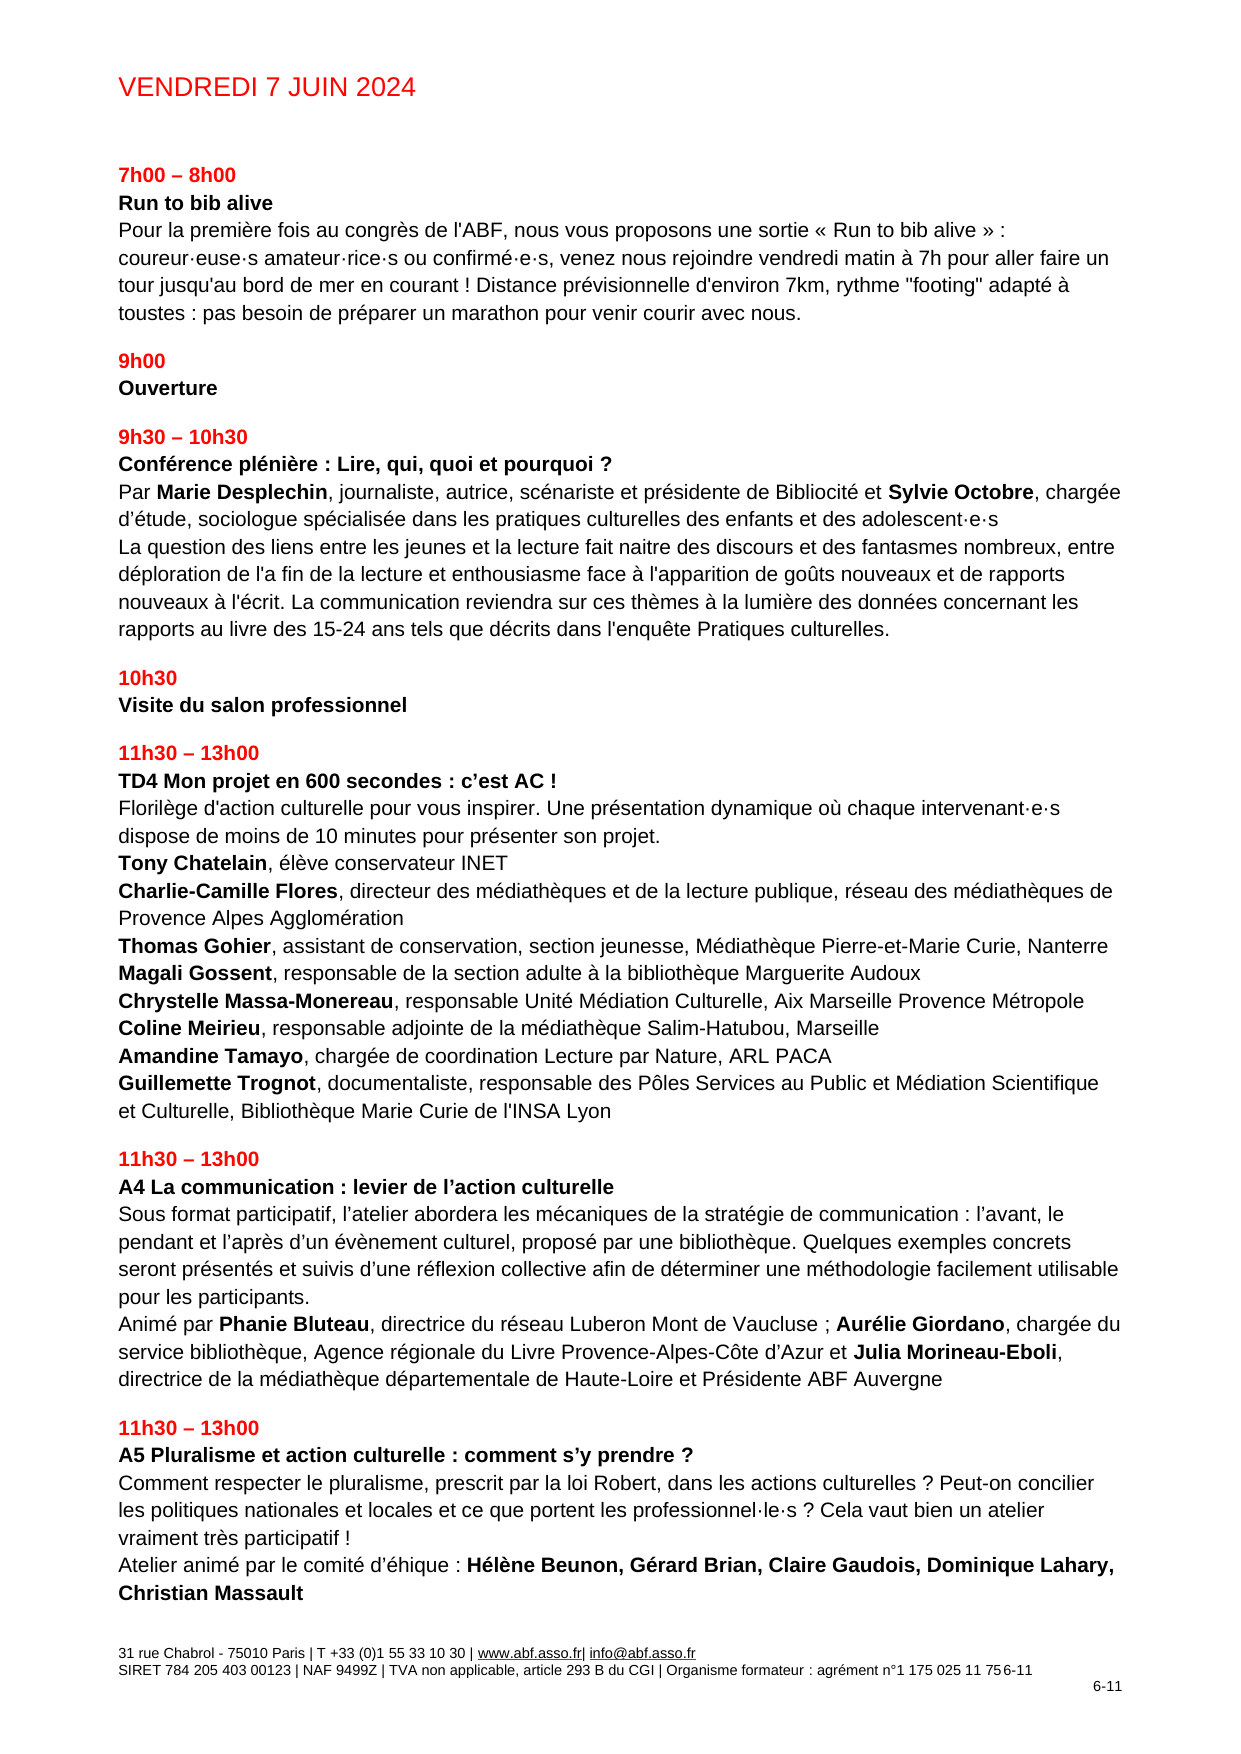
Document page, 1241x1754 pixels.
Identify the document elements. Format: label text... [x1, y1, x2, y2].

text 11h30 – 13h00 TD4 Mon projet en 600 secondes : c’est AC ! Florilège d'action culturelle pour vous inspirer. Une présentation dynamique où chaque intervenant·e·s dispose de moins de 10 minutes pour présenter son projet. Tony Chatelain, élève conservateur INET Charlie-Camille Flores, directeur des médiathèques et de la lecture publique, réseau des médiathèques de Provence Alpes Agglomération Thomas Gohier, assistant de conservation, section jeunesse, Médiathèque Pierre-et-Marie Curie, Nanterre Magali Gossent, responsable de la section adulte à la bibliothèque Marguerite Audoux Chrystelle Massa-Monereau, responsable Unité Médiation Culturelle, Aix Marseille Provence Métropole Coline Meirieu, responsable adjointe de la médiathèque Salim-Hatubou, Marseille Amandine Tamayo, chargée de coordination Lecture par Nature, ARL PACA Guillemette Trognot, documentaliste, responsable des Pôles Services au Public et Médiation Scientifique et Culturelle, Bibliothèque Marie Curie de l'INSA Lyon [118, 741, 1122, 1123]
text 9h00 Ouverture [118, 349, 1122, 400]
text 10h30 Visite du salon professionnel [118, 665, 1122, 717]
text 11h30 – 13h00 A4 La communication : levier de l’action culturelle Sous format participatif, l’atelier abordera les mécaniques de la stratégie de communication : l’avant, le pendant et l’après d’un évènement culturel, proposé par une bibliothèque. Quelques exemples concrets seront présentés et suivis d’une réflexion collective afin de déterminer une méthodologie facilement utilisable pour les participants. Animé par Phanie Bluteau, directrice du réseau Luberon Mont de Vaucluse ; Aurélie Giordano, chargée du service bibliothèque, Agence régionale du Livre Provence-Alpes-Côte d’Azur et Julia Morineau-Eboli, directrice de la médiathèque départementale de Haute-Loire et Présidente ABF Auvergne [118, 1147, 1122, 1391]
subtitle VENDREDI 7 JUIN 2024 [118, 71, 1122, 102]
text 7h00 – 8h00 Run to bib alive Pour la première fois au congrès de l'ABF, nous vous proposons une sortie « Run to bib alive » : coureur·euse·s amateur·rice·s ou confirmé·e·s, venez nous rejoindre vendredi matin à 7h pour aller faire un tour jusqu'au bord de mer en courant ! Distance prévisionnelle d'environ 7km, rythme "footing" adapté à toustes : pas besoin de préparer un marathon pour venir courir avec nous. [118, 163, 1122, 324]
text 9h30 – 10h30 Conférence plénière : Lire, qui, quoi et pourquoi ? Par Marie Desplechin, journaliste, autrice, scénariste et présidente de Bibliocité et Sylvie Octobre, chargée d’étude, sociologue spécialisée dans les pratiques culturelles des enfants et des adolescent·e·s La question des liens entre les jeunes et la lecture fait naitre des discours et des fantasmes nombreux, entre déploration de l'a fin de la lecture et enthousiasme face à l'apparition de goûts nouveaux et de rapports nouveaux à l'écrit. La communication reviendra sur ces thèmes à la lumière des données concernant les rapports au livre des 15-24 ans tels que décrits dans l'enquête Pratiques culturelles. [118, 424, 1122, 641]
text 11h30 – 13h00 A5 Pluralisme et action culturelle : comment s’y prendre ? Comment respecter le pluralisme, prescrit par la loi Robert, dans les actions culturelles ? Peut-on concilier les politiques nationales et locales et ce que portent les professionnel·le·s ? Cela vaut bien un atelier vraiment très participatif ! Atelier animé par le comité d’éhique : Hélène Beunon, Gérard Brian, Claire Gaudois, Dominique Lahary, Christian Massault [118, 1415, 1122, 1604]
